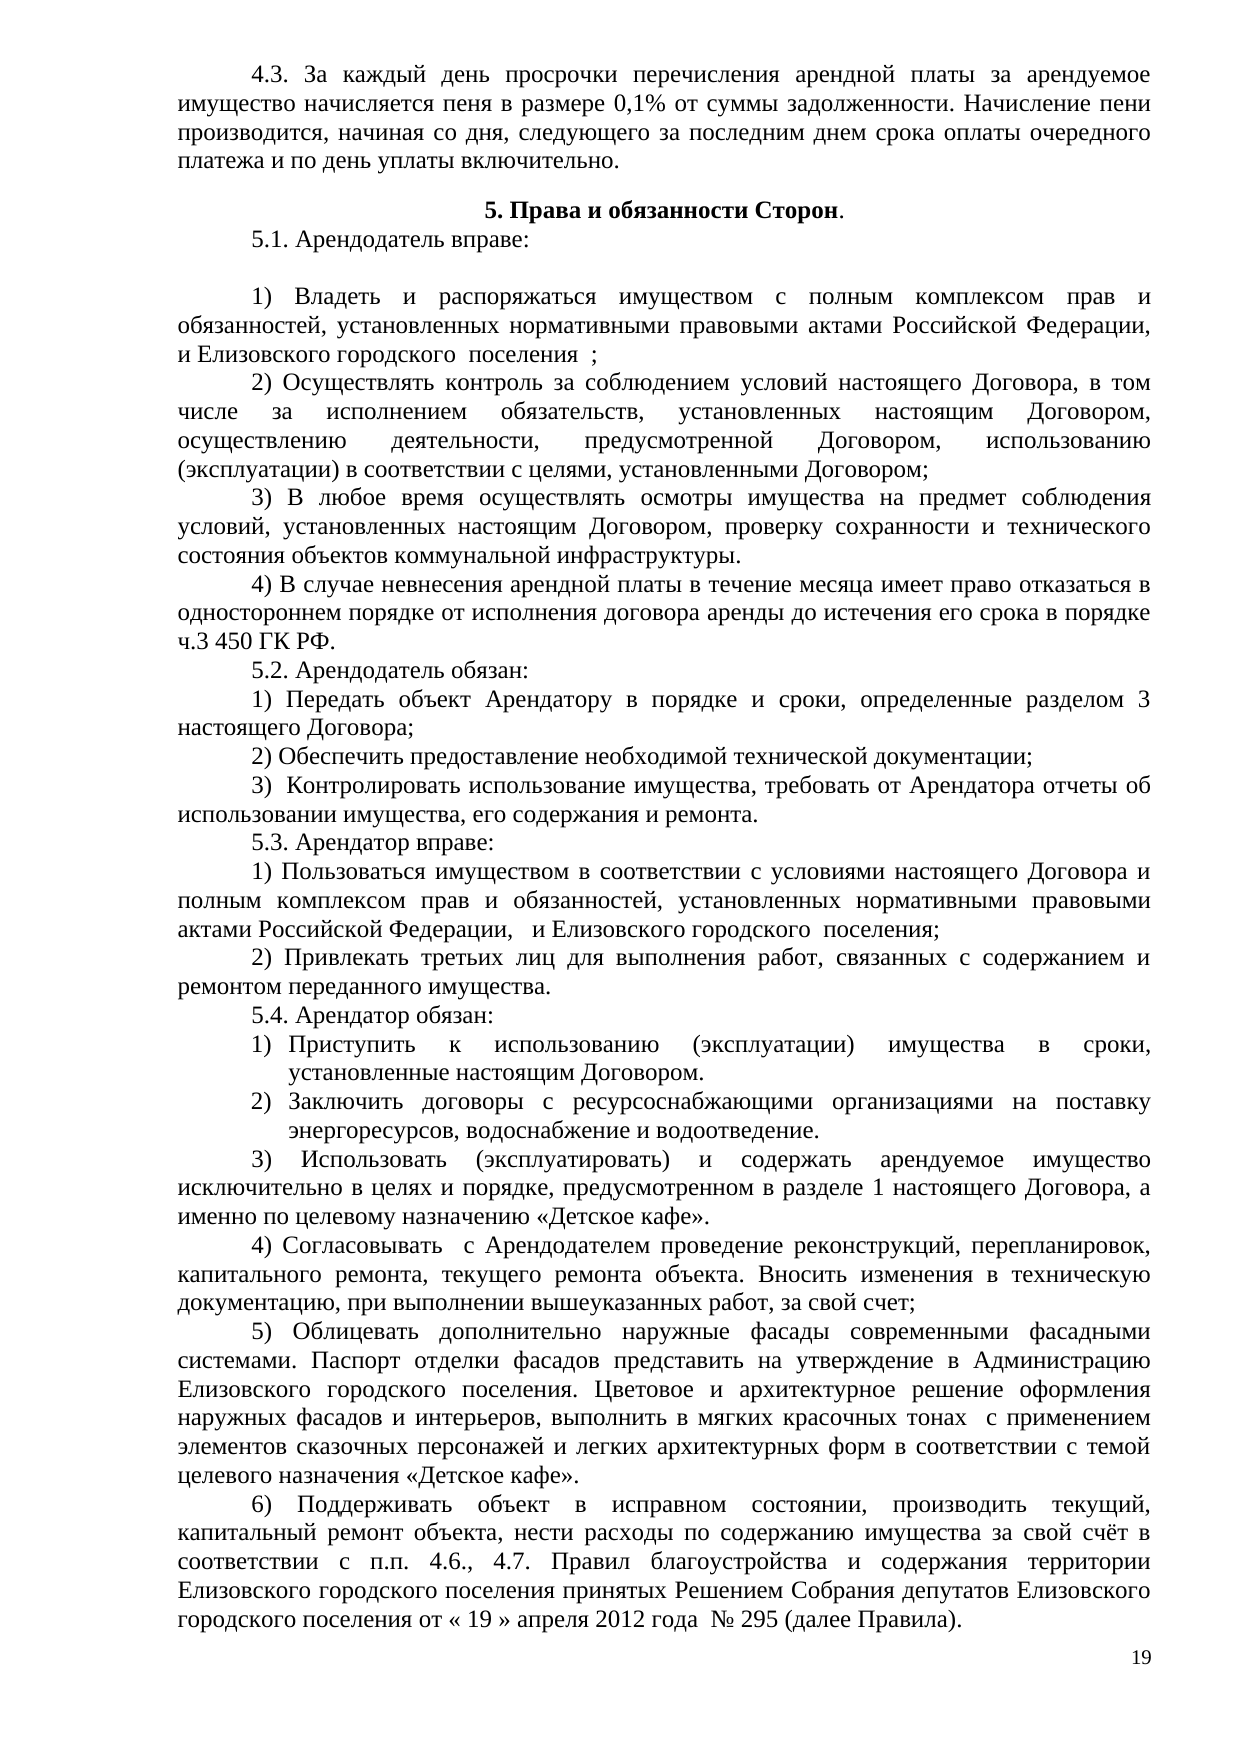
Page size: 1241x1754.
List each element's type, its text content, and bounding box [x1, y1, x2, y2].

text 4) В случае невнесения арендной платы в течение месяца имеет право отказаться в одностороннем порядке от исполнения договора аренды до истечения его срока в порядке ч.3 450 ГК РФ. [177, 569, 1152, 655]
text 3) Использовать (эксплуатировать) и содержать арендуемое имущество исключительно в целях и порядке, предусмотренном в разделе 1 настоящего Договора, а именно по целевому назначению «Детское кафе». [177, 1144, 1152, 1230]
text 3) Контролировать использование имущества, требовать от Арендатора отчеты об использовании имущества, его содержания и ремонта. [177, 770, 1152, 827]
text 2) Привлекать третьих лиц для выполнения работ, связанных с содержанием и ремонтом переданного имущества. [177, 942, 1152, 1000]
text 5.3. Арендатор вправе: [177, 827, 1152, 856]
text 4.3. За каждый день просрочки перечисления арендной платы за арендуемое имущество начисляется пеня в размере 0,1% от суммы задолженности. Начисление пени производится, начиная со дня, следующего за последним днем срока оплаты очередного платежа и по день уплаты включительно. [177, 59, 1152, 174]
text 3) В любое время осуществлять осмотры имущества на предмет соблюдения условий, установленных настоящим Договором, проверку сохранности и технического состояния объектов коммунальной инфраструктуры. [177, 482, 1152, 569]
text 1) Владеть и распоряжаться имуществом с полным комплексом прав и обязанностей, установленных нормативными правовыми актами Российской Федерации, и Елизовского городского поселения ; [177, 281, 1152, 367]
text 4) Согласовывать с Арендодателем проведение реконструкций, перепланировок, капитального ремонта, текущего ремонта объекта. Вносить изменения в техническую документацию, при выполнении вышеуказанных работ, за свой счет; [177, 1230, 1152, 1316]
text 5.2. Арендодатель обязан: [177, 655, 1152, 684]
list Заключить договоры с ресурсоснабжающими организациями на поставку энергоресурсов, водоснабжение и водоотведение. [251, 1086, 1152, 1144]
text 5. Права и обязанности Сторон. [177, 195, 1152, 224]
text 1) Передать объект Арендатору в порядке и сроки, определенные разделом 3 настоящего Договора; [177, 684, 1152, 741]
text 2) Осуществлять контроль за соблюдением условий настоящего Договора, в том числе за исполнением обязательств, установленных настоящим Договором, осуществлению деятельности, предусмотренной Договором, использованию (эксплуатации) в соответствии с целями, установленными Договором; [177, 367, 1152, 482]
text 5) Облицевать дополнительно наружные фасады современными фасадными системами. Паспорт отделки фасадов представить на утверждение в Администрацию Елизовского городского поселения. Цветовое и архитектурное решение оформления наружных фасадов и интерьеров, выполнить в мягких красочных тонах с применением элементов сказочных персонажей и легких архитектурных форм в соответствии с темой целевого назначения «Детское кафе». [177, 1316, 1152, 1489]
text 5.1. Арендодатель вправе: [177, 224, 1152, 252]
list Приступить к использованию (эксплуатации) имущества в сроки, установленные настоящим Договором. [251, 1029, 1152, 1086]
text 5.4. Арендатор обязан: [177, 1000, 1152, 1029]
text 2) Обеспечить предоставление необходимой технической документации; [177, 741, 1152, 770]
text 6) Поддерживать объект в исправном состоянии, производить текущий, капитальный ремонт объекта, нести расходы по содержанию имущества за свой счёт в соответствии с п.п. 4.6., 4.7. Правил благоустройства и содержания территории Елизовского городского поселения принятых Решением Собрания депутатов Елизовского городского поселения от « 19 » апреля 2012 года № 295 (далее Правила). [177, 1489, 1152, 1632]
text 1) Пользоваться имуществом в соответствии с условиями настоящего Договора и полным комплексом прав и обязанностей, установленных нормативными правовыми актами Российской Федерации, и Елизовского городского поселения; [177, 856, 1152, 942]
